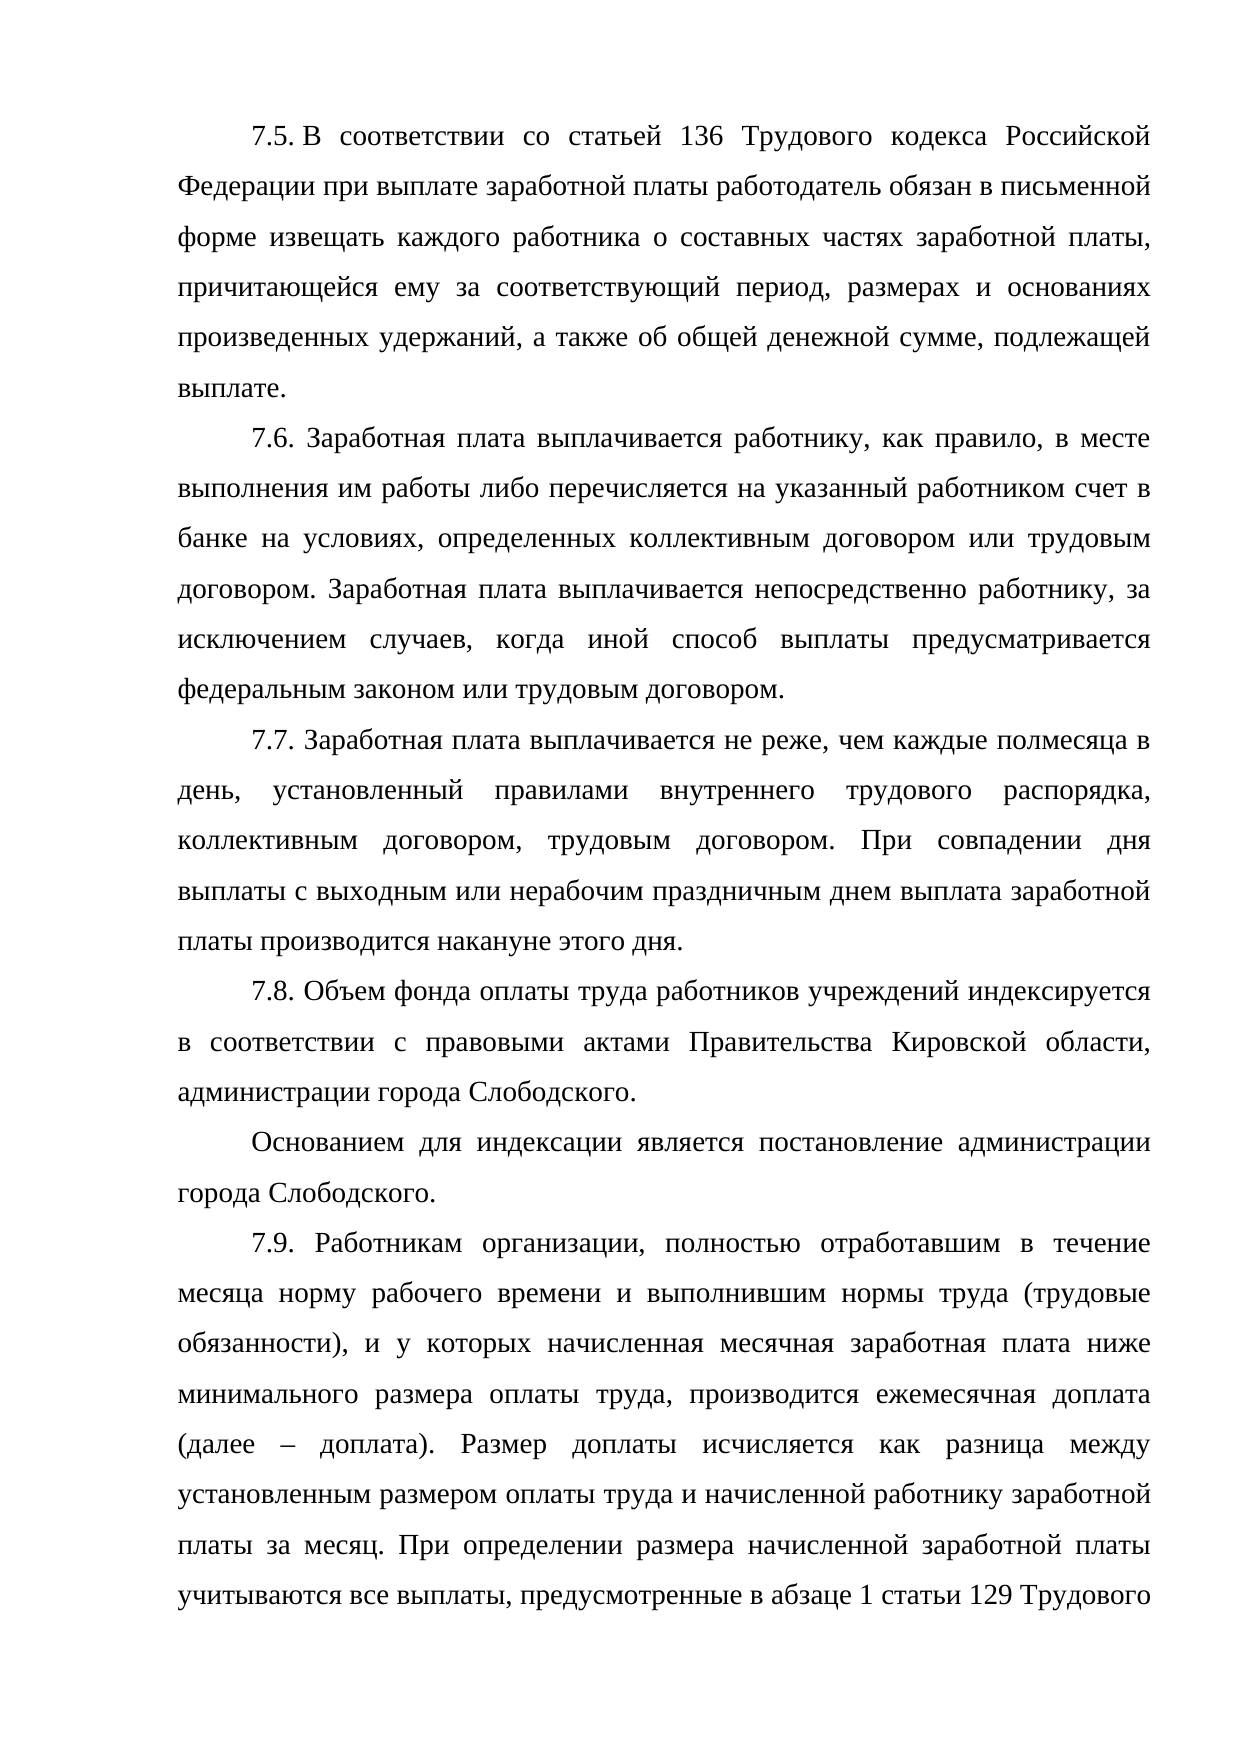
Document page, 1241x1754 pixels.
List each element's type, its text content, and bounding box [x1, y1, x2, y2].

text 7.5. В соответствии со статьей 136 Трудового кодекса Российской Федерации при выплате заработной платы работодатель обязан в письменной форме извещать каждого работника о составных частях заработной платы, причитающейся ему за соответствующий период, размерах и основаниях произведенных удержаний, а также об общей денежной сумме, подлежащей выплате. [177, 118, 1152, 403]
text 7.6. Заработная плата выплачивается работнику, как правило, в месте выполнения им работы либо перечисляется на указанный работником счет в банке на условиях, определенных коллективным договором или трудовым договором. Заработная плата выплачивается непосредственно работнику, за исключением случаев, когда иной способ выплаты предусматривается федеральным законом или трудовым договором. [177, 420, 1152, 705]
text Основанием для индексации является постановление администрации города Слободского. [177, 1124, 1152, 1208]
text 7.7. Заработная плата выплачивается не реже, чем каждые полмесяца в день, установленный правилами внутреннего трудового распорядка, коллективным договором, трудовым договором. При совпадении дня выплаты с выходным или нерабочим праздничным днем выплата заработной платы производится накануне этого дня. [177, 722, 1152, 957]
text 7.8. Объем фонда оплаты труда работников учреждений индексируется в соответствии с правовыми актами Правительства Кировской области, администрации города Слободского. [177, 973, 1152, 1108]
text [177, 1225, 1152, 1611]
